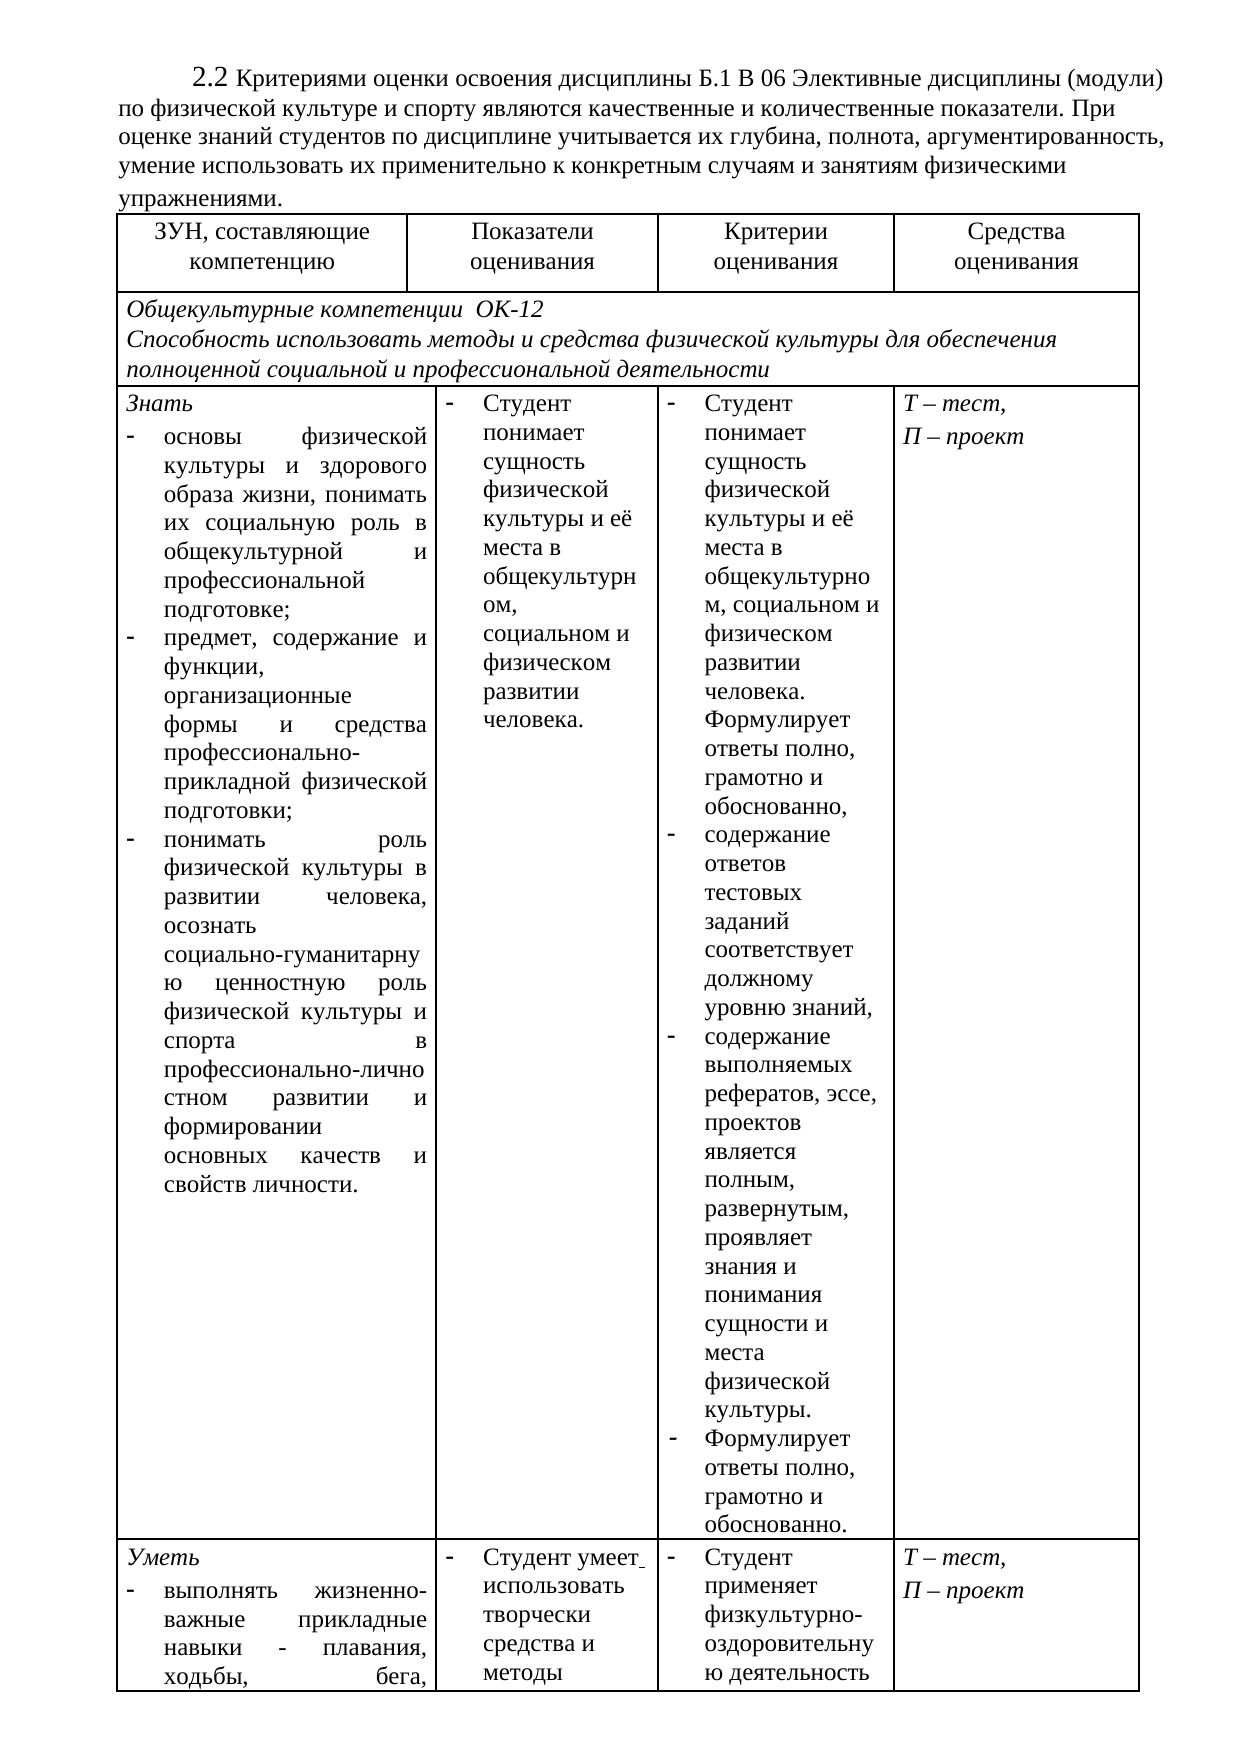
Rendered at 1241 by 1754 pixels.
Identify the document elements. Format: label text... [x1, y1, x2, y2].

table_header ЗУН, составляющие компетенцию [118, 215, 406, 291]
text 2.2 Критериями оценки освоения дисциплины Б.1 В 06 Элективные дисциплины (модули) по физической культуре и спорту являются качественные и количественные показатели. При оценке знаний студентов по дисциплине учитывается их глубина, полнота, аргументированность, умение использовать их применительно к конкретным случаям и занятиям физическими упражнениями. [118, 59, 1181, 212]
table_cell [895, 1540, 1138, 1690]
table_cell Общекультурные компетенции ОК-12 Способность использовать методы и средства физической культуры для обеспечения полноценной социальной и профессиональной деятельности [118, 293, 1138, 384]
table_cell Знать основы физической культуры и здорового образа жизни, понимать их социальную роль в общекультурной и профессиональной подготовке; предмет, содержание и функции, организационные формы и средства профессионально-прикладной физической подготовки; понимать роль физической культуры в развитии человека, осознать социально-гуманитарную ценностную роль физической культуры и спорта в профессионально-личностном развитии и формировании основных качеств и свойств личности. [118, 387, 435, 1538]
table_header Показатели оценивания [408, 215, 657, 291]
table_header Средства оценивания [895, 215, 1138, 291]
table_cell Студент понимает сущность физической культуры и её места в общекультурном, социальном и физическом развитии человека. [437, 387, 657, 1538]
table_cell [118, 1540, 435, 1690]
table_header Критерии оценивания [659, 215, 893, 291]
table_cell Студент понимает сущность физической культуры и её места в общекультурном, социальном и физическом развитии человека. Формулирует ответы полно, грамотно и обоснованно, содержание ответов тестовых заданий соответствует должному уровню знаний, содержание выполняемых рефератов, эссе, проектов является полным, развернутым, проявляет знания и понимания сущности и места физической культуры. Формулирует ответы полно, грамотно и обоснованно. [659, 387, 893, 1538]
table_cell Т – тест, П – проект [895, 387, 1138, 1538]
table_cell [659, 1540, 893, 1690]
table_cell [437, 1540, 657, 1690]
